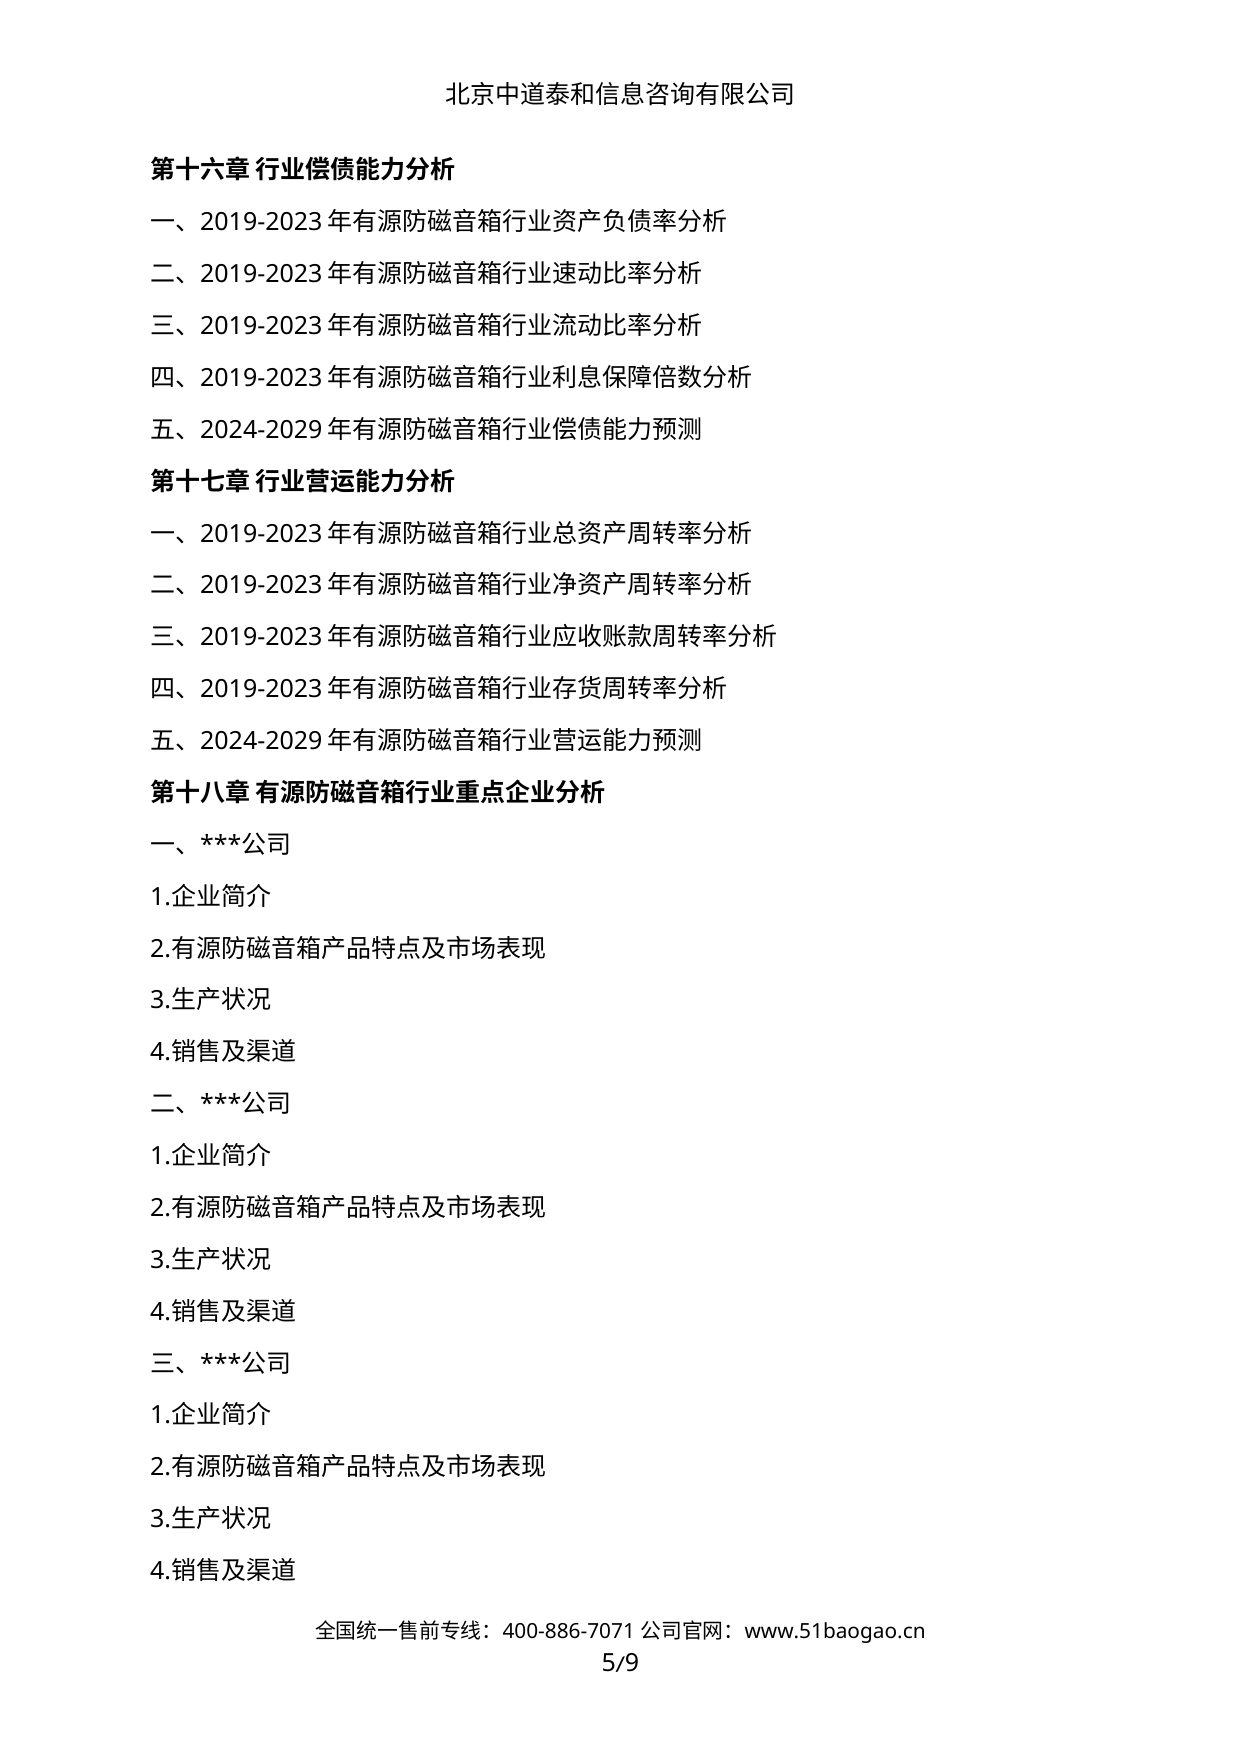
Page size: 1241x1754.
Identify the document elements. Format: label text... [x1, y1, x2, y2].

text 1.企业简介 [150, 1136, 1090, 1172]
text 四、2019-2023年有源防磁音箱行业存货周转率分析 [150, 669, 1090, 705]
text 第十六章 行业偿债能力分析 [150, 150, 1090, 186]
text 4.销售及渠道 [150, 1032, 1090, 1068]
text 四、2019-2023年有源防磁音箱行业利息保障倍数分析 [150, 357, 1090, 394]
text 一、***公司 [150, 824, 1090, 861]
text 3.生产状况 [150, 1239, 1090, 1276]
text 五、2024-2029年有源防磁音箱行业偿债能力预测 [150, 409, 1090, 446]
text 三、2019-2023年有源防磁音箱行业流动比率分析 [150, 306, 1090, 342]
text 2.有源防磁音箱产品特点及市场表现 [150, 928, 1090, 964]
text 三、***公司 [150, 1343, 1090, 1379]
text 二、***公司 [150, 1084, 1090, 1120]
text 一、2019-2023年有源防磁音箱行业总资产周转率分析 [150, 513, 1090, 549]
text 2.有源防磁音箱产品特点及市场表现 [150, 1447, 1090, 1483]
text 3.生产状况 [150, 1499, 1090, 1535]
text 三、2019-2023年有源防磁音箱行业应收账款周转率分析 [150, 617, 1090, 653]
text 第十八章 有源防磁音箱行业重点企业分析 [150, 772, 1090, 809]
text 2.有源防磁音箱产品特点及市场表现 [150, 1187, 1090, 1224]
text 1.企业简介 [150, 876, 1090, 912]
text 3.生产状况 [150, 980, 1090, 1016]
text 二、2019-2023年有源防磁音箱行业速动比率分析 [150, 254, 1090, 290]
text 4.销售及渠道 [150, 1291, 1090, 1327]
text 二、2019-2023年有源防磁音箱行业净资产周转率分析 [150, 565, 1090, 601]
text 第十七章 行业营运能力分析 [150, 461, 1090, 497]
text 五、2024-2029年有源防磁音箱行业营运能力预测 [150, 721, 1090, 757]
text 4.销售及渠道 [150, 1551, 1090, 1587]
text 1.企业简介 [150, 1395, 1090, 1431]
text 一、2019-2023年有源防磁音箱行业资产负债率分析 [150, 202, 1090, 238]
